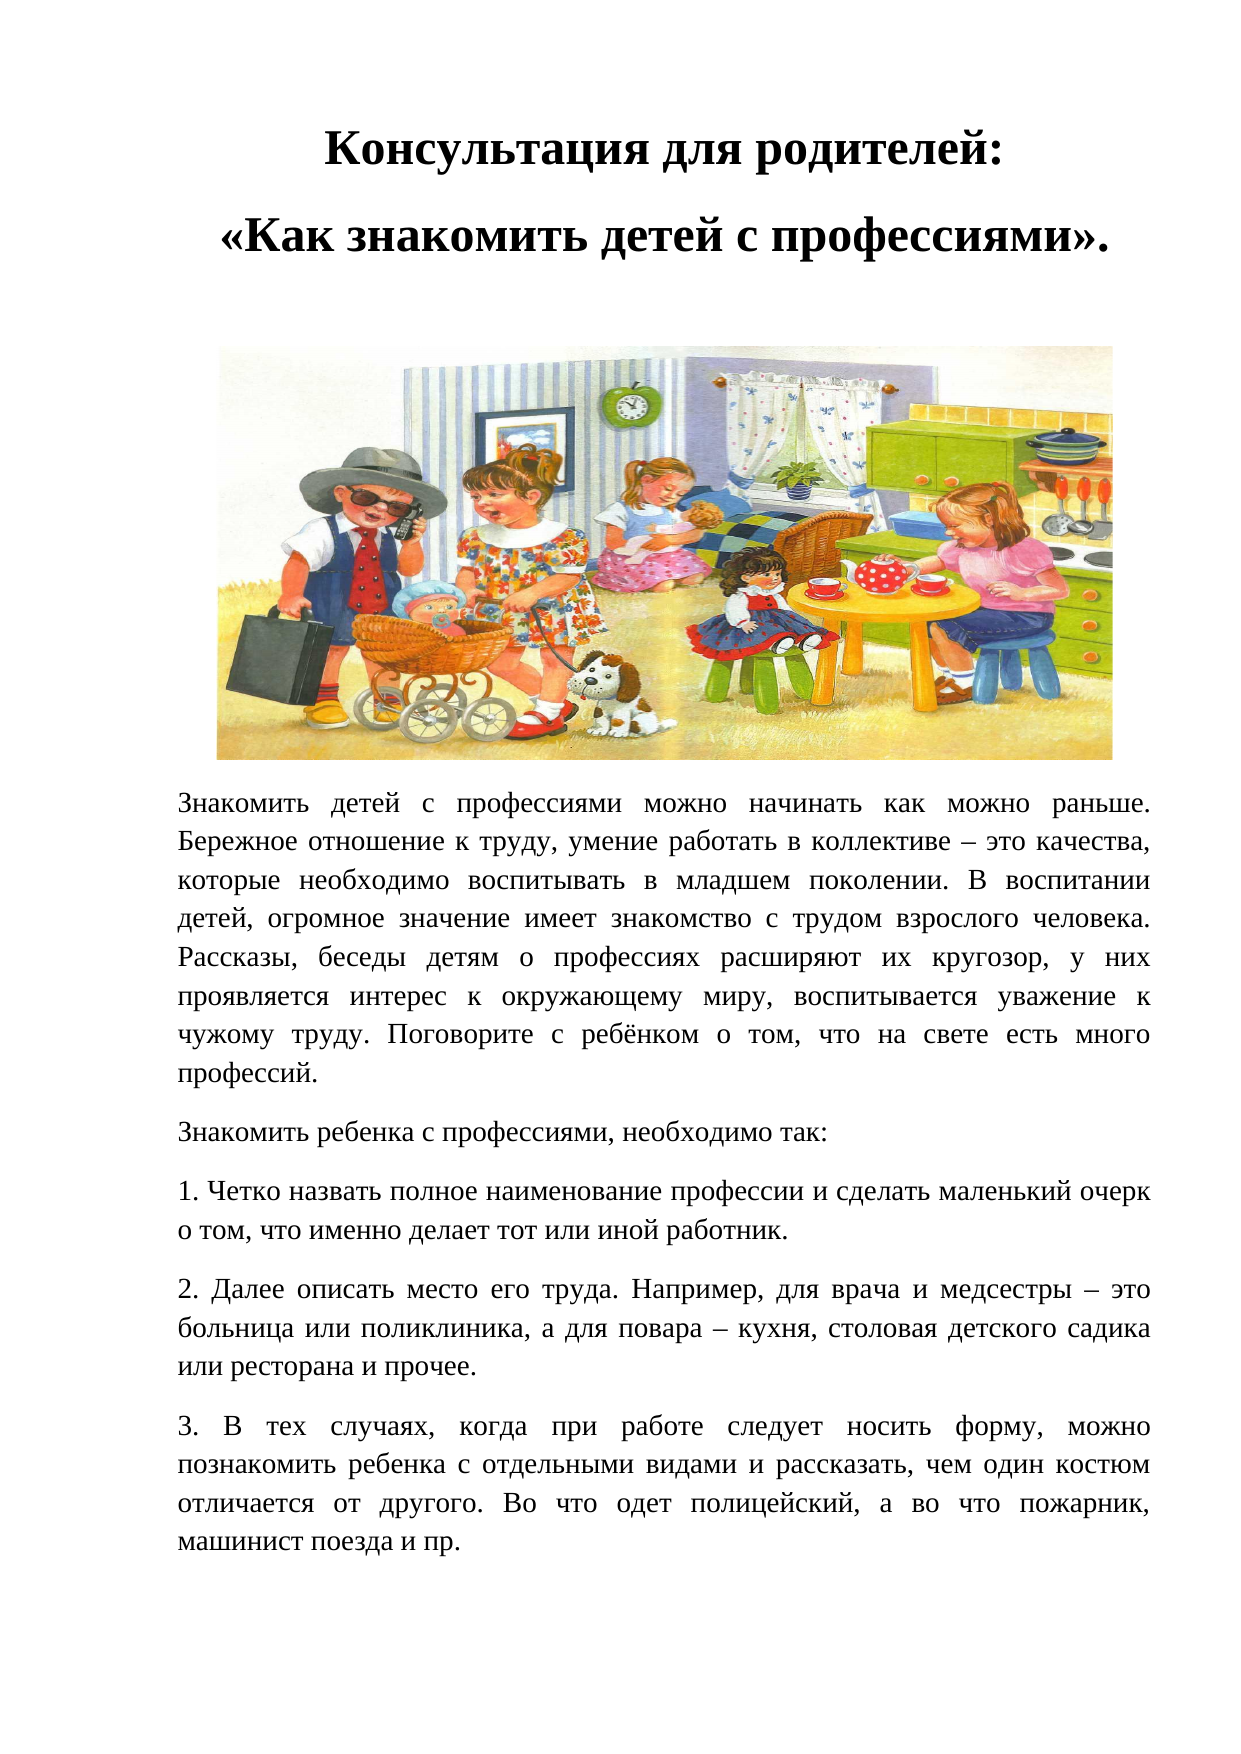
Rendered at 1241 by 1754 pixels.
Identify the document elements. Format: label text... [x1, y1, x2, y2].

text Знакомить детей с профессиями можно начинать как можно раньше. Бережное отношение к труду, умение работать в коллективе – это качества, которые необходимо воспитывать в младшем поколении. В воспитании детей, огромное значение имеет знакомство с трудом взрослого человека. Рассказы, беседы детям о профессиях расширяют их кругозор, у них проявляется интерес к окружающему миру, воспитывается уважение к чужому труду. Поговорите с ребёнком о том, что на свете есть много профессий. [177, 785, 1152, 1088]
text 3. В тех случаях, когда при работе следует носить форму, можно познакомить ребенка с отдельными видами и рассказать, чем один костюм отличается от другого. Во что одет полицейский, а во что пожарник, машинист поезда и пр. [177, 1408, 1152, 1557]
text 2. Далее описать место его труда. Например, для врача и медсестры – это больница или поликлиника, а для повара – кухня, столовая детского садика или ресторана и прочее. [177, 1271, 1152, 1382]
text Знакомить ребенка с профессиями, необходимо так: [177, 1114, 1152, 1148]
text 1. Четко назвать полное наименование профессии и сделать маленький очерк о том, что именно делает тот или иной работник. [177, 1173, 1152, 1246]
picture [216, 346, 1113, 760]
text «Как знакомить детей с профессиями». [177, 205, 1152, 262]
text Консультация для родителей: [177, 118, 1152, 176]
